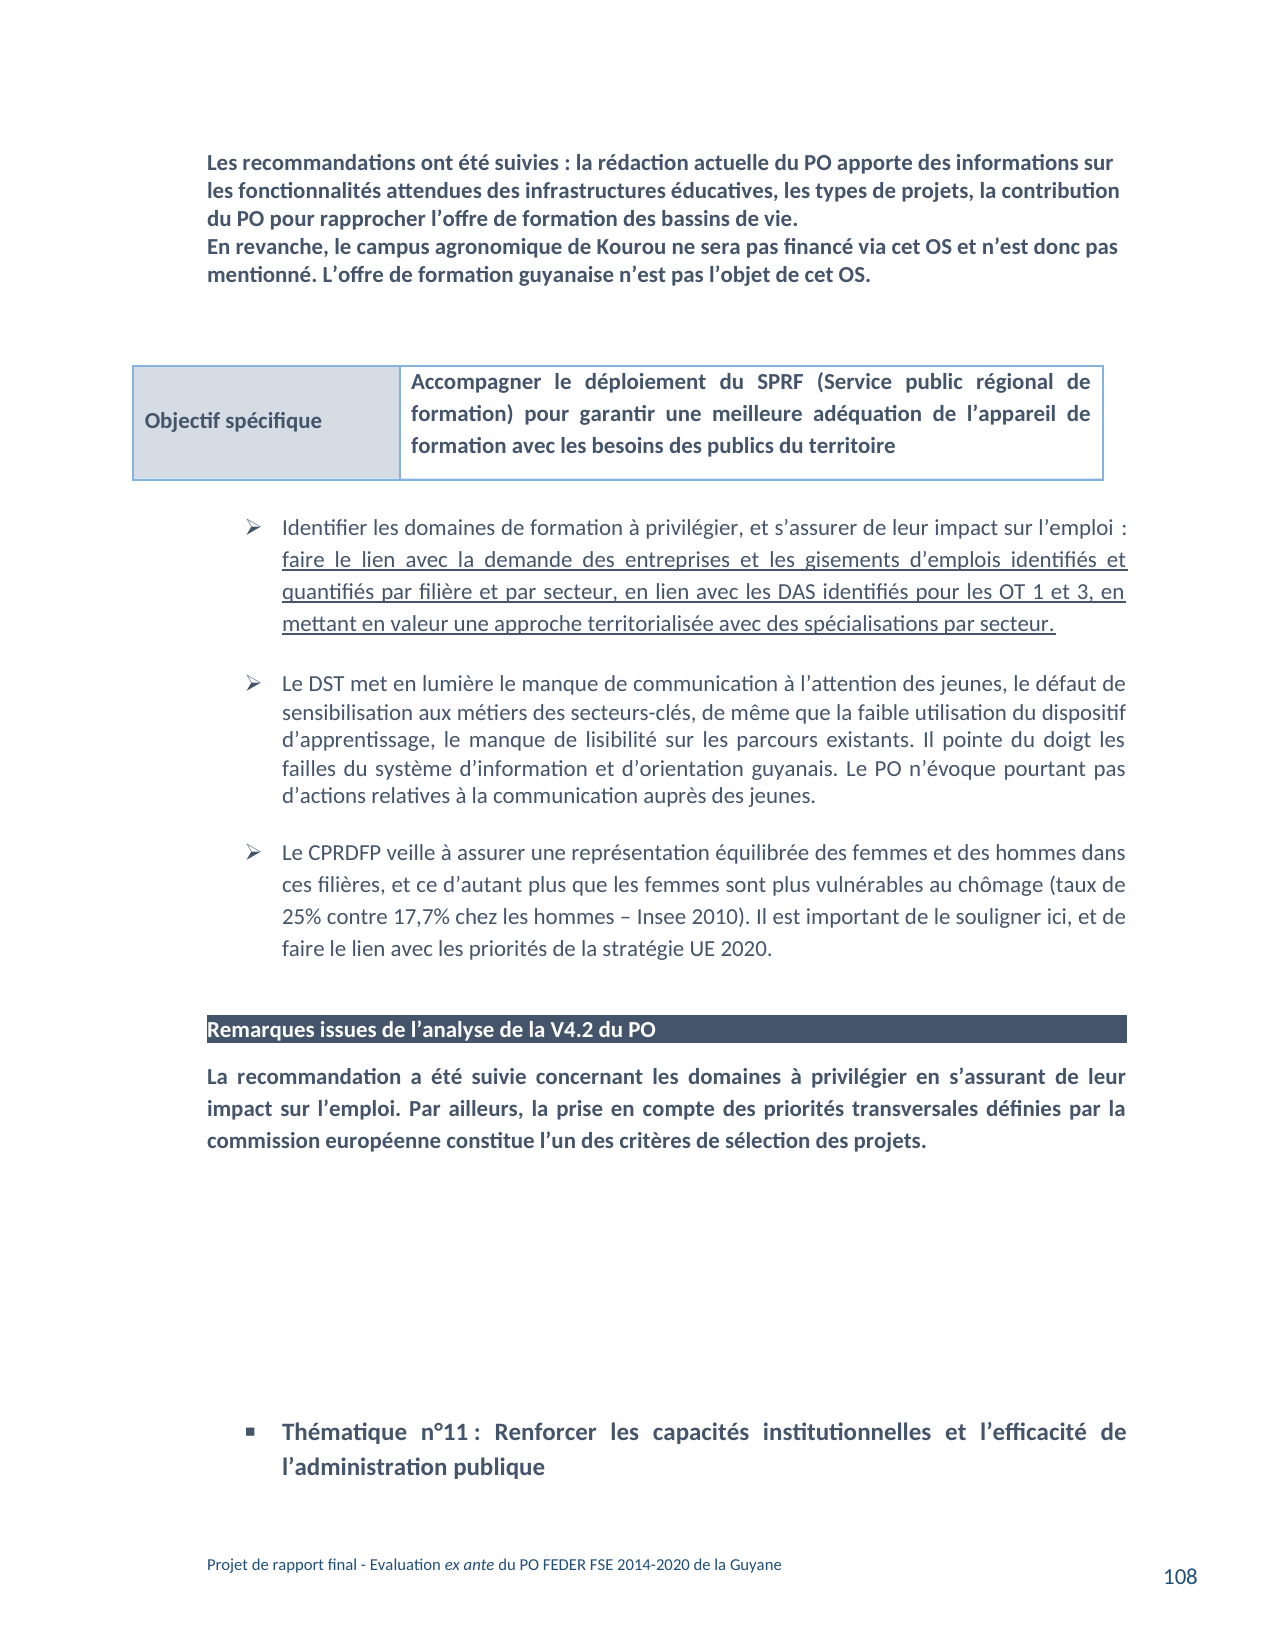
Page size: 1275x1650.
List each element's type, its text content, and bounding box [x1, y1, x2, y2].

list Thématique n°11 : Renforcer les capacités institutionnelles et l’efficacité de l’administration publique [244, 1416, 1127, 1482]
text Les recommandations ont été suivies : la rédaction actuelle du PO apporte des informations sur les fonctionnalités attendues des infrastructures éducatives, les types de projets, la contribution du PO pour rapprocher l’offre de formation des bassins de vie. [207, 148, 1127, 232]
table_header Accompagner le déploiement du SPRF (Service public régional de formation) pour garantir une meilleure adéquation de l’appareil de formation avec les besoins des publics du territoire [401, 367, 1102, 478]
list Le CPRDFP veille à assurer une représentation équilibrée des femmes et des hommes dans ces filières, et ce d’autant plus que les femmes sont plus vulnérables au chômage (taux de 25% contre 17,7% chez les hommes – Insee 2010). Il est important de le souligner ici, et de faire le lien avec les priorités de la stratégie UE 2020. [244, 838, 1127, 962]
text Remarques issues de l’analyse de la V4.2 du PO [207, 1015, 1127, 1043]
list Le DST met en lumière le manque de communication à l’attention des jeunes, le défaut de sensibilisation aux métiers des secteurs-clés, de même que la faible utilisation du dispositif d’apprentissage, le manque de lisibilité sur les parcours existants. Il pointe du doigt les failles du système d’information et d’orientation guyanais. Le PO n’évoque pourtant pas d’actions relatives à la communication auprès des jeunes. [244, 669, 1127, 810]
text La recommandation a été suivie concernant les domaines à privilégier en s’assurant de leur impact sur l’emploi. Par ailleurs, la prise en compte des priorités transversales définies par la commission européenne constitue l’un des critères de sélection des projets. [207, 1062, 1127, 1154]
table_header Objectif spécifique [134, 367, 399, 478]
list Identifier les domaines de formation à privilégier, et s’assurer de leur impact sur l’emploi : faire le lien avec la demande des entreprises et les gisements d’emplois identifiés et quantifiés par filière et par secteur, en lien avec les DAS identifiés pour les OT 1 et 3, en mettant en valeur une approche territorialisée avec des spécialisations par secteur. [244, 513, 1127, 637]
text En revanche, le campus agronomique de Kourou ne sera pas financé via cet OS et n’est donc pas mentionné. L’offre de formation guyanaise n’est pas l’objet de cet OS. [207, 232, 1127, 288]
